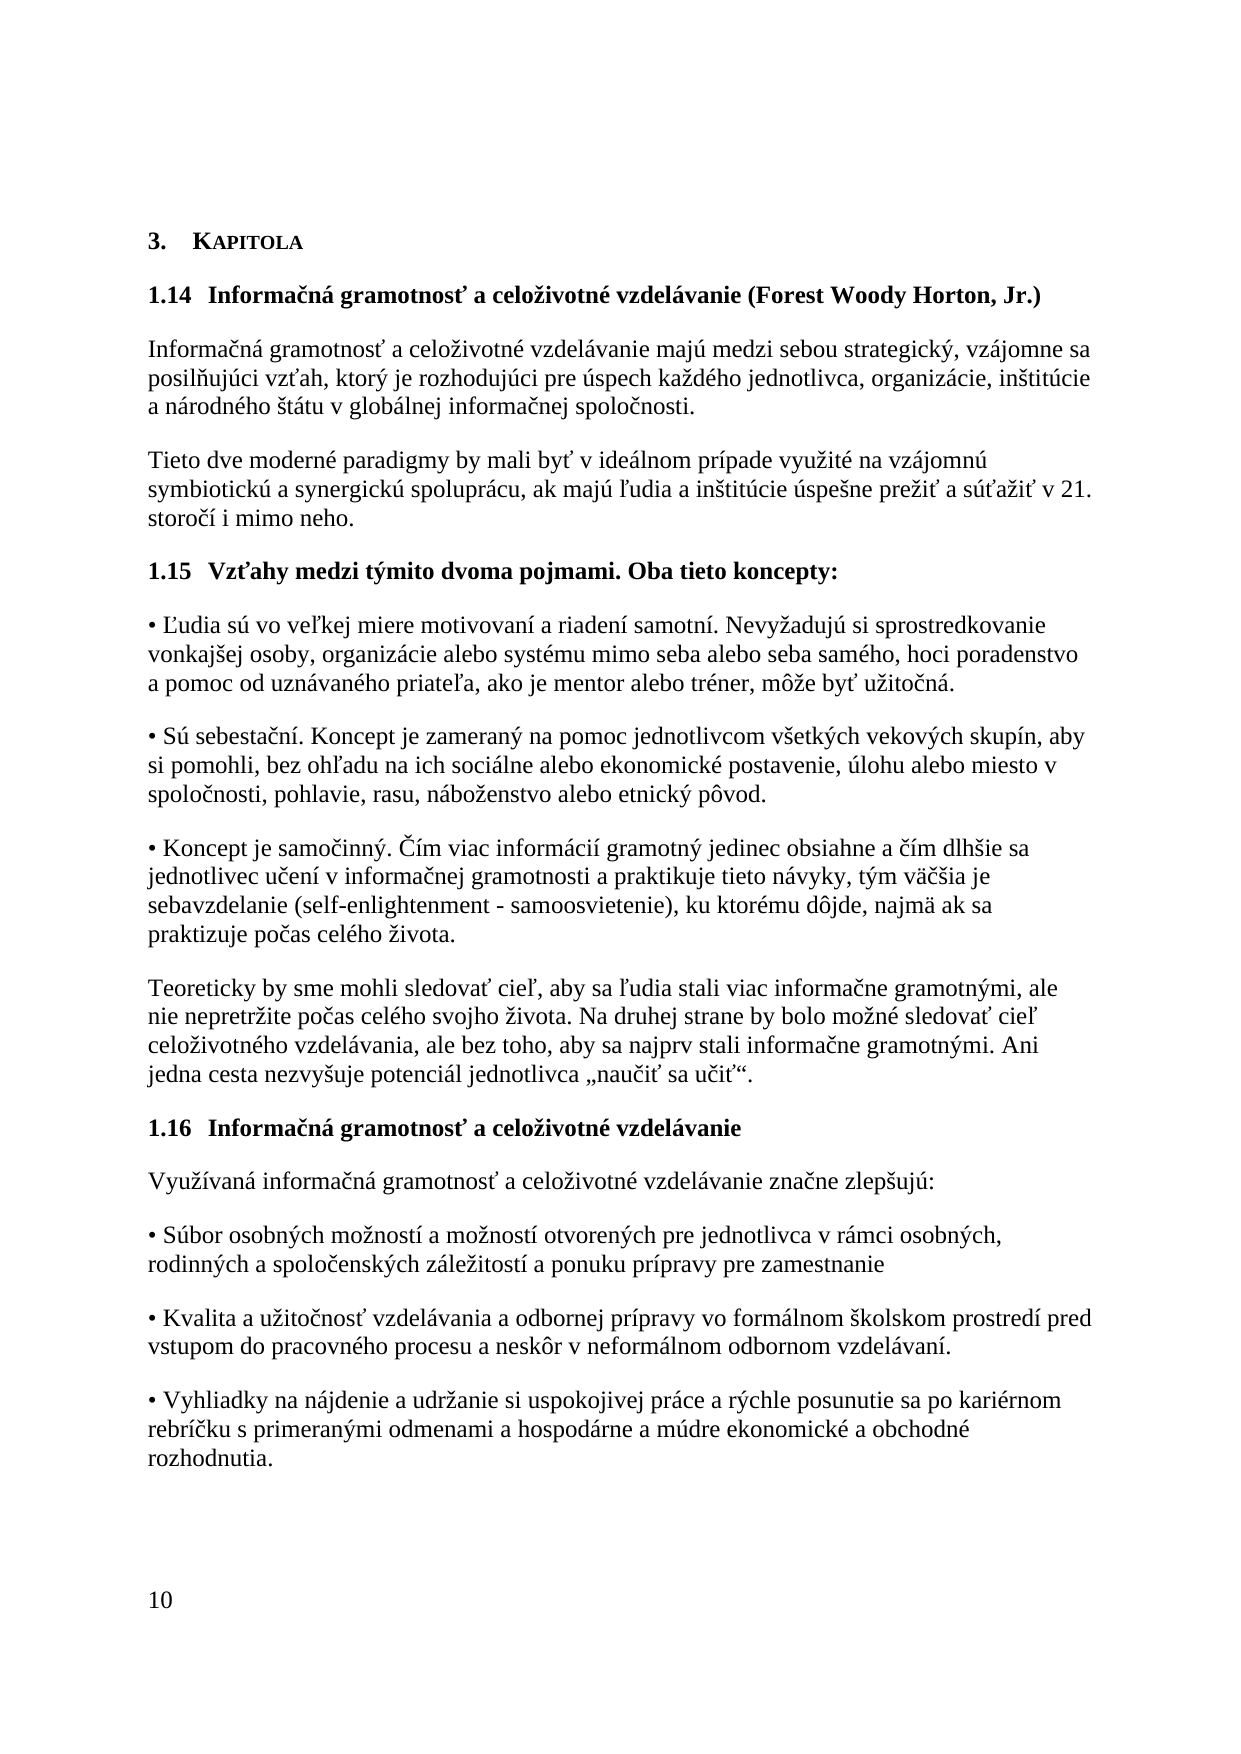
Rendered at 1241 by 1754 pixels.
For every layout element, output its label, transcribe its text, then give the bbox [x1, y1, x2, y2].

subtitle Informačná gramotnosť a celoživotné vzdelávanie (Forest Woody Horton, Jr.) [148, 280, 1093, 309]
subtitle Vzťahy medzi týmito dvoma pojmami. Oba tieto koncepty: [148, 556, 1093, 585]
text • Vyhliadky na nájdenie a udržanie si uspokojivej práce a rýchle posunutie sa po kariérnom rebríčku s primeranými odmenami a hospodárne a múdre ekonomické a obchodné rozhodnutia. [148, 1385, 1093, 1471]
text • Kvalita a užitočnosť vzdelávania a odbornej prípravy vo formálnom školskom prostredí pred vstupom do pracovného procesu a neskôr v neformálnom odbornom vzdelávaní. [148, 1303, 1093, 1360]
text • Súbor osobných možností a možností otvorených pre jednotlivca v rámci osobných, rodinných a spoločenských záležitostí a ponuku prípravy pre zamestnanie [148, 1220, 1093, 1278]
text • Ľudia sú vo veľkej miere motivovaní a riadení samotní. Nevyžadujú si sprostredkovanie vonkajšej osoby, organizácie alebo systému mimo seba alebo seba samého, hoci poradenstvo a pomoc od uznávaného priateľa, ako je mentor alebo tréner, môže byť užitočná. [148, 610, 1093, 696]
subtitle Informačná gramotnosť a celoživotné vzdelávanie [148, 1113, 1093, 1141]
subtitle Kapitola [148, 226, 1093, 255]
text Tieto dve moderné paradigmy by mali byť v ideálnom prípade využité na vzájomnú symbiotickú a synergickú spoluprácu, ak majú ľudia a inštitúcie úspešne prežiť a súťažiť v 21. storočí i mimo neho. [148, 445, 1093, 531]
text • Sú sebestační. Koncept je zameraný na pomoc jednotlivcom všetkých vekových skupín, aby si pomohli, bez ohľadu na ich sociálne alebo ekonomické postavenie, úlohu alebo miesto v spoločnosti, pohlavie, rasu, náboženstvo alebo etnický pôvod. [148, 721, 1093, 808]
text Teoreticky by sme mohli sledovať cieľ, aby sa ľudia stali viac informačne gramotnými, ale nie nepretržite počas celého svojho života. Na druhej strane by bolo možné sledovať cieľ celoživotného vzdelávania, ale bez toho, aby sa najprv stali informačne gramotnými. Ani jedna cesta nezvyšuje potenciál jednotlivca „naučiť sa učiť“. [148, 973, 1093, 1088]
text Informačná gramotnosť a celoživotné vzdelávanie majú medzi sebou strategický, vzájomne sa posilňujúci vzťah, ktorý je rozhodujúci pre úspech každého jednotlivca, organizácie, inštitúcie a národného štátu v globálnej informačnej spoločnosti. [148, 334, 1093, 420]
text • Koncept je samočinný. Čím viac informácií gramotný jedinec obsiahne a čím dlhšie sa jednotlivec učení v informačnej gramotnosti a praktikuje tieto návyky, tým väčšia je sebavzdelanie (self-enlightenment - samoosvietenie), ku ktorému dôjde, najmä ak sa praktizuje počas celého života. [148, 833, 1093, 948]
text Využívaná informačná gramotnosť a celoživotné vzdelávanie značne zlepšujú: [148, 1166, 1093, 1195]
